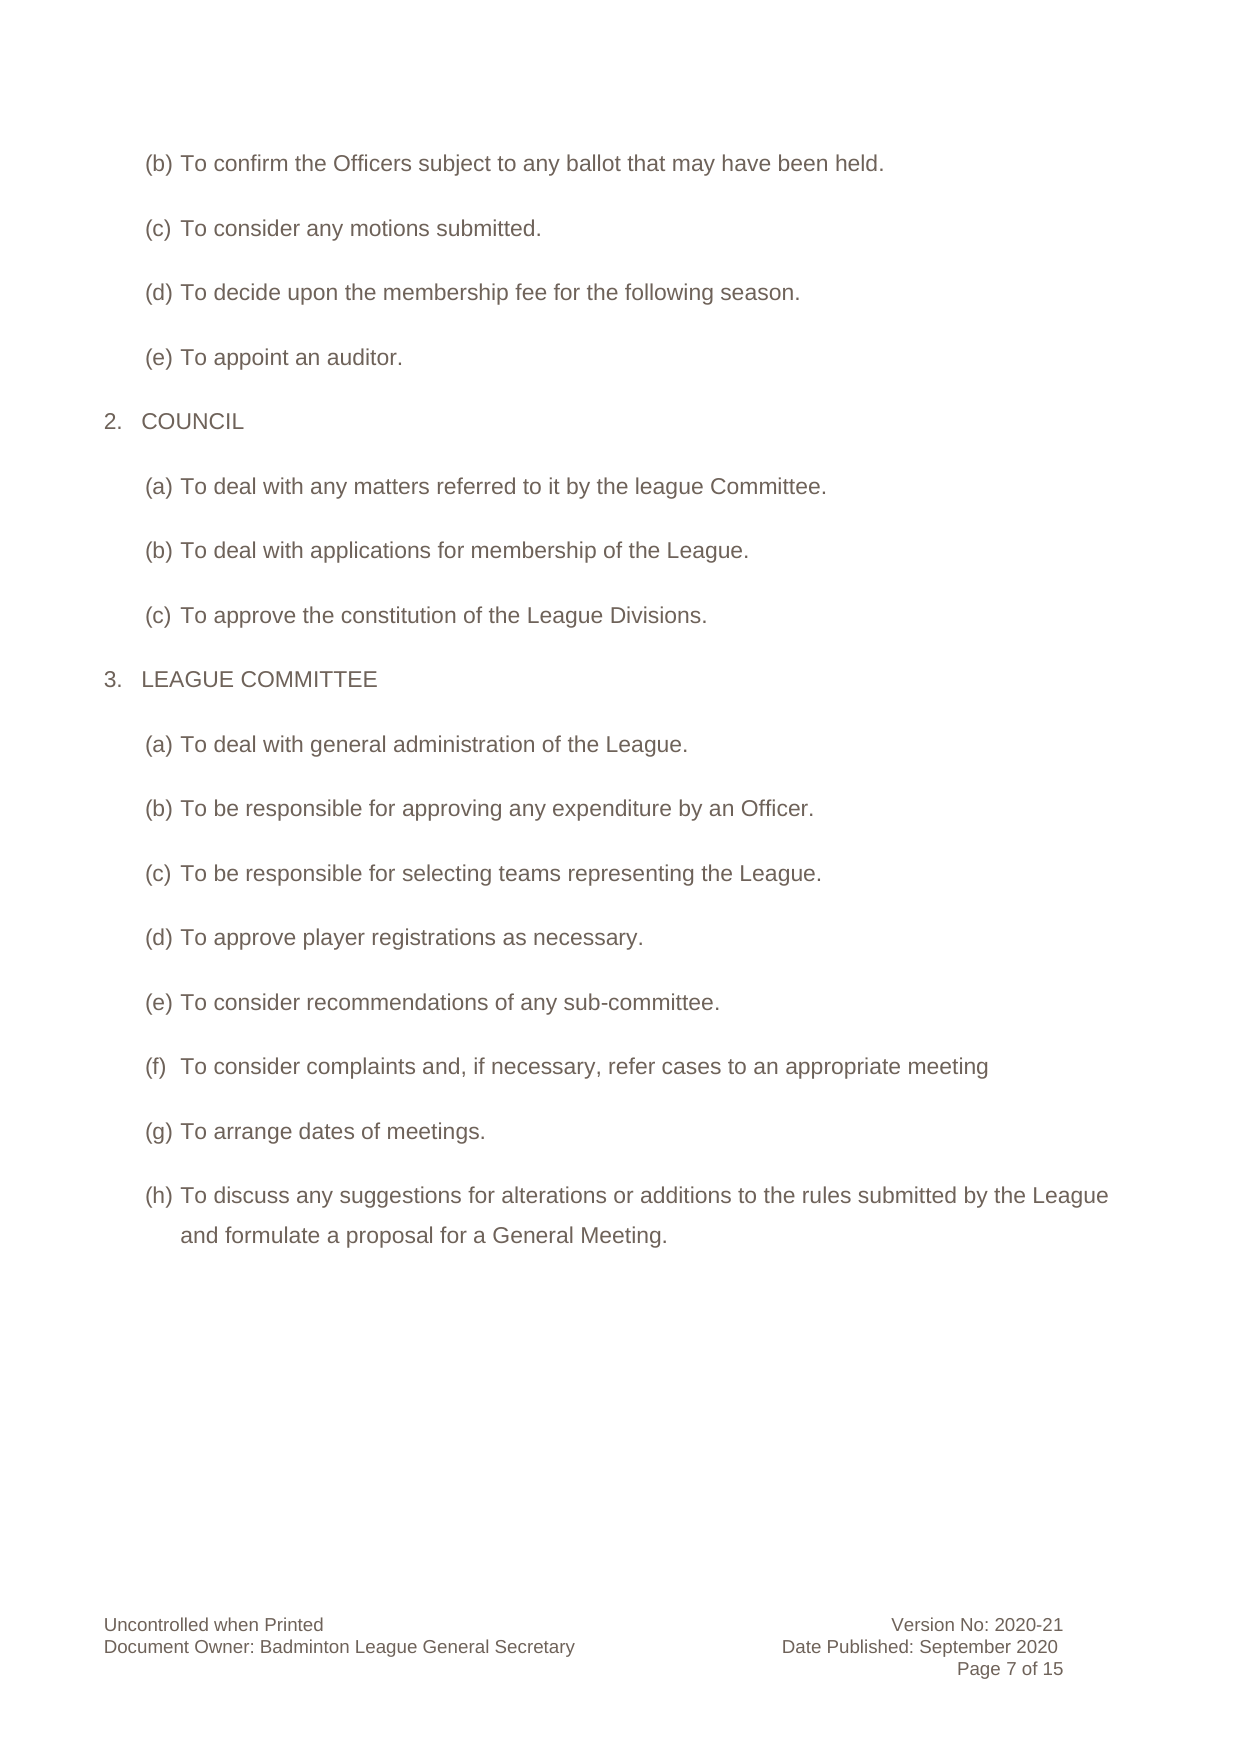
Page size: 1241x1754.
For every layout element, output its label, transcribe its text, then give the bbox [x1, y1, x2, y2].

list To be responsible for selecting teams representing the League. [145, 860, 1137, 886]
list League Committee [103, 666, 1137, 693]
list To deal with any matters referred to it by the league Committee. [145, 473, 1137, 499]
list To decide upon the membership fee for the following season. [145, 279, 1137, 306]
list To discuss any suggestions for alterations or additions to the rules submitted by the League and formulate a proposal for a General Meeting. [145, 1182, 1137, 1248]
list To be responsible for approving any expenditure by an Officer. [145, 795, 1137, 822]
list To deal with applications for membership of the League. [145, 537, 1137, 564]
list To approve the constitution of the League Divisions. [145, 602, 1137, 628]
list To consider complaints and, if necessary, refer cases to an appropriate meeting [145, 1053, 1137, 1079]
list To confirm the Officers subject to any ballot that may have been held. [145, 150, 1137, 177]
list To appoint an auditor. [145, 344, 1137, 370]
list To approve player registrations as necessary. [145, 924, 1137, 951]
list To deal with general administration of the League. [145, 731, 1137, 757]
list To arrange dates of meetings. [145, 1118, 1137, 1144]
list To consider any motions submitted. [145, 215, 1137, 241]
list To consider recommendations of any sub-committee. [145, 989, 1137, 1015]
list Council [103, 408, 1137, 435]
